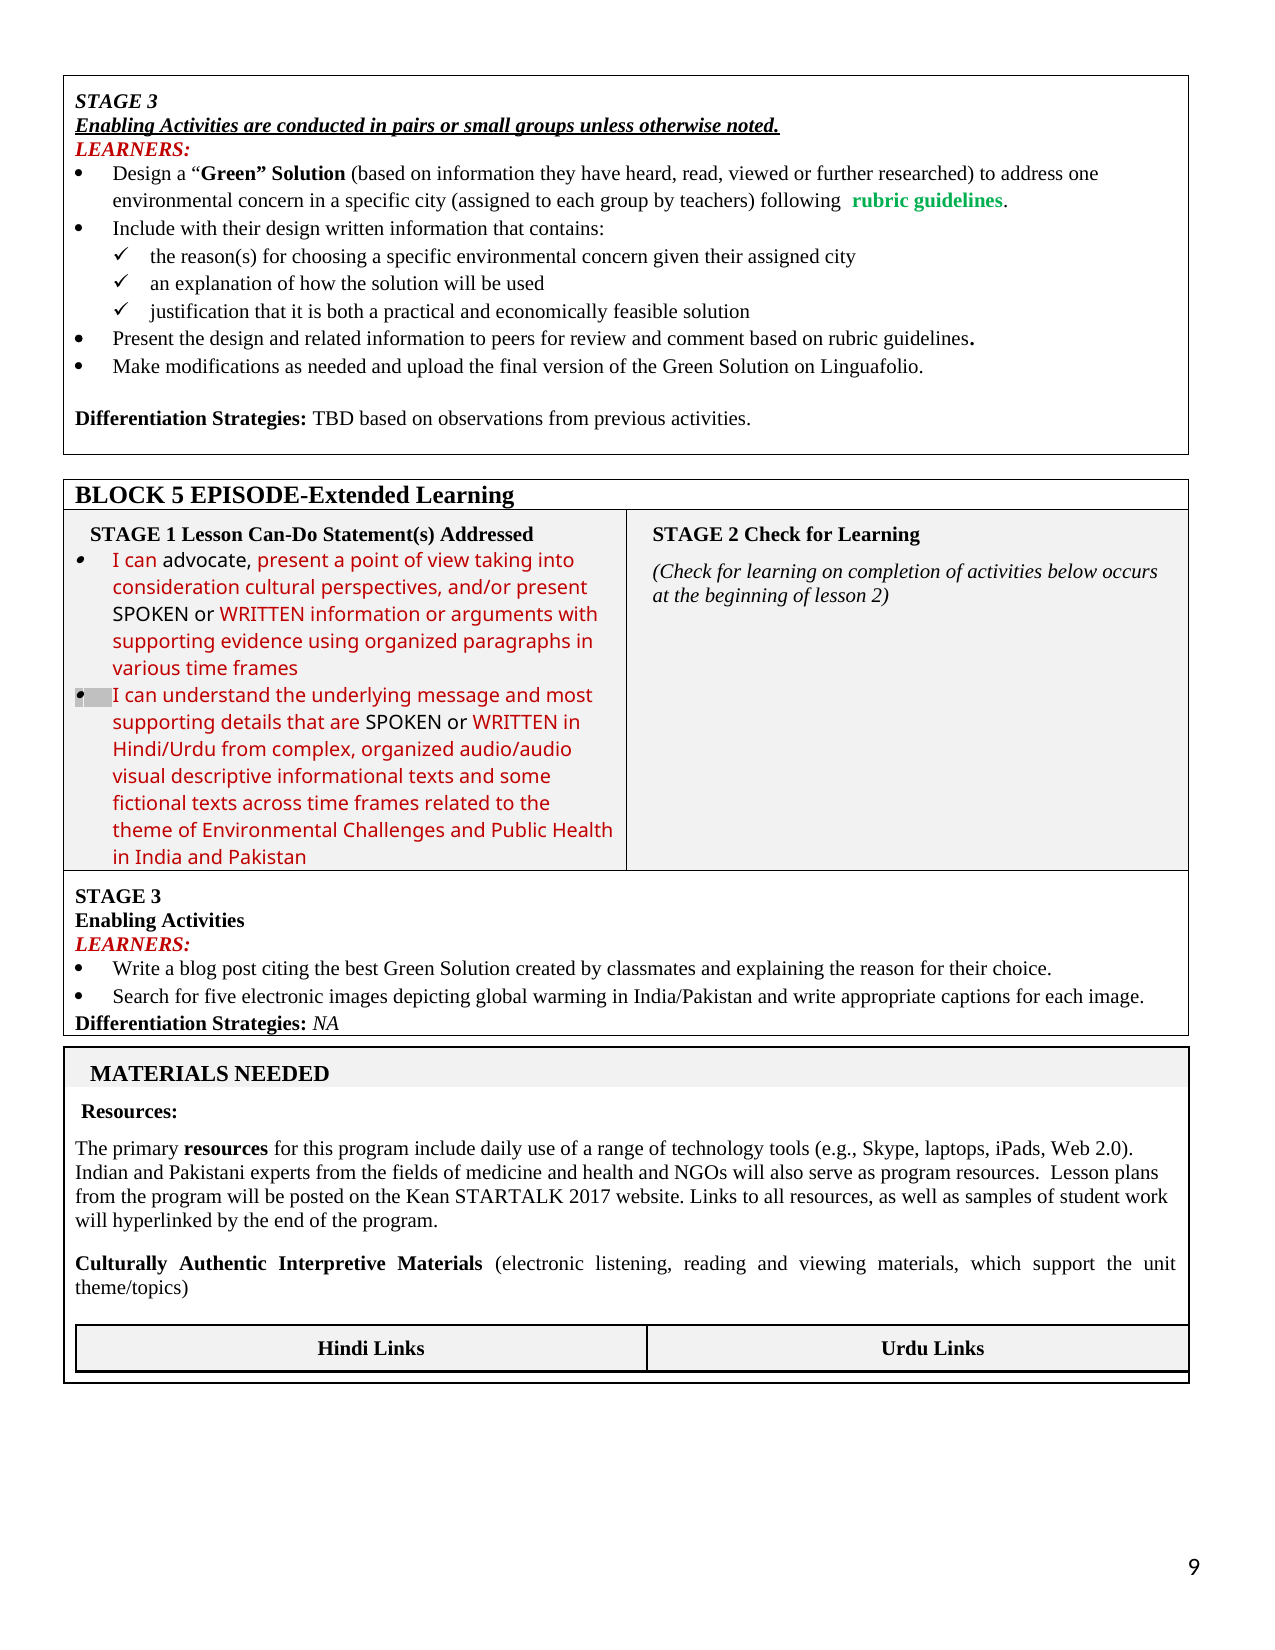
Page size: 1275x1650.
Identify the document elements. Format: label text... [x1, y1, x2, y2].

table_cell STAGE 3 Enabling Activities are conducted in pairs or small groups unless otherwise noted. LEARNERS: Design a “Green” Solution (based on information they have heard, read, viewed or further researched) to address one environmental concern in a specific city (assigned to each group by teachers) following rubric guidelines. Include with their design written information that contains: the reason(s) for choosing a specific environmental concern given their assigned city an explanation of how the solution will be used justification that it is both a practical and economically feasible solution Present the design and related information to peers for review and comment based on rubric guidelines. Make modifications as needed and upload the final version of the Green Solution on Linguafolio. Differentiation Strategies: TBD based on observations from previous activities. [64, 76, 1188, 454]
table_header MATERIALS NEEDED [65, 1048, 1188, 1087]
table_cell STAGE 3 Enabling Activities LEARNERS: Write a blog post citing the best Green Solution created by classmates and explaining the reason for their choice. Search for five electronic images depicting global warming in India/Pakistan and write appropriate captions for each image. Differentiation Strategies: NA [64, 871, 1188, 1035]
table_cell STAGE 2 Check for Learning (Check for learning on completion of activities below occurs at the beginning of lesson 2) [627, 510, 1188, 870]
table_header BLOCK 5 EPISODE-Extended Learning [64, 480, 1188, 509]
table_cell STAGE 1 Lesson Can-Do Statement(s) Addressed I can advocate, present a point of view taking into consideration cultural perspectives, and/or present SPOKEN or WRITTEN information or arguments with supporting evidence using organized paragraphs in various time frames I can understand the underlying message and most supporting details that are SPOKEN or WRITTEN in Hindi/Urdu from complex, organized audio/audio visual descriptive informational texts and some fictional texts across time frames related to the theme of Environmental Challenges and Public Health in India and Pakistan [64, 510, 626, 870]
